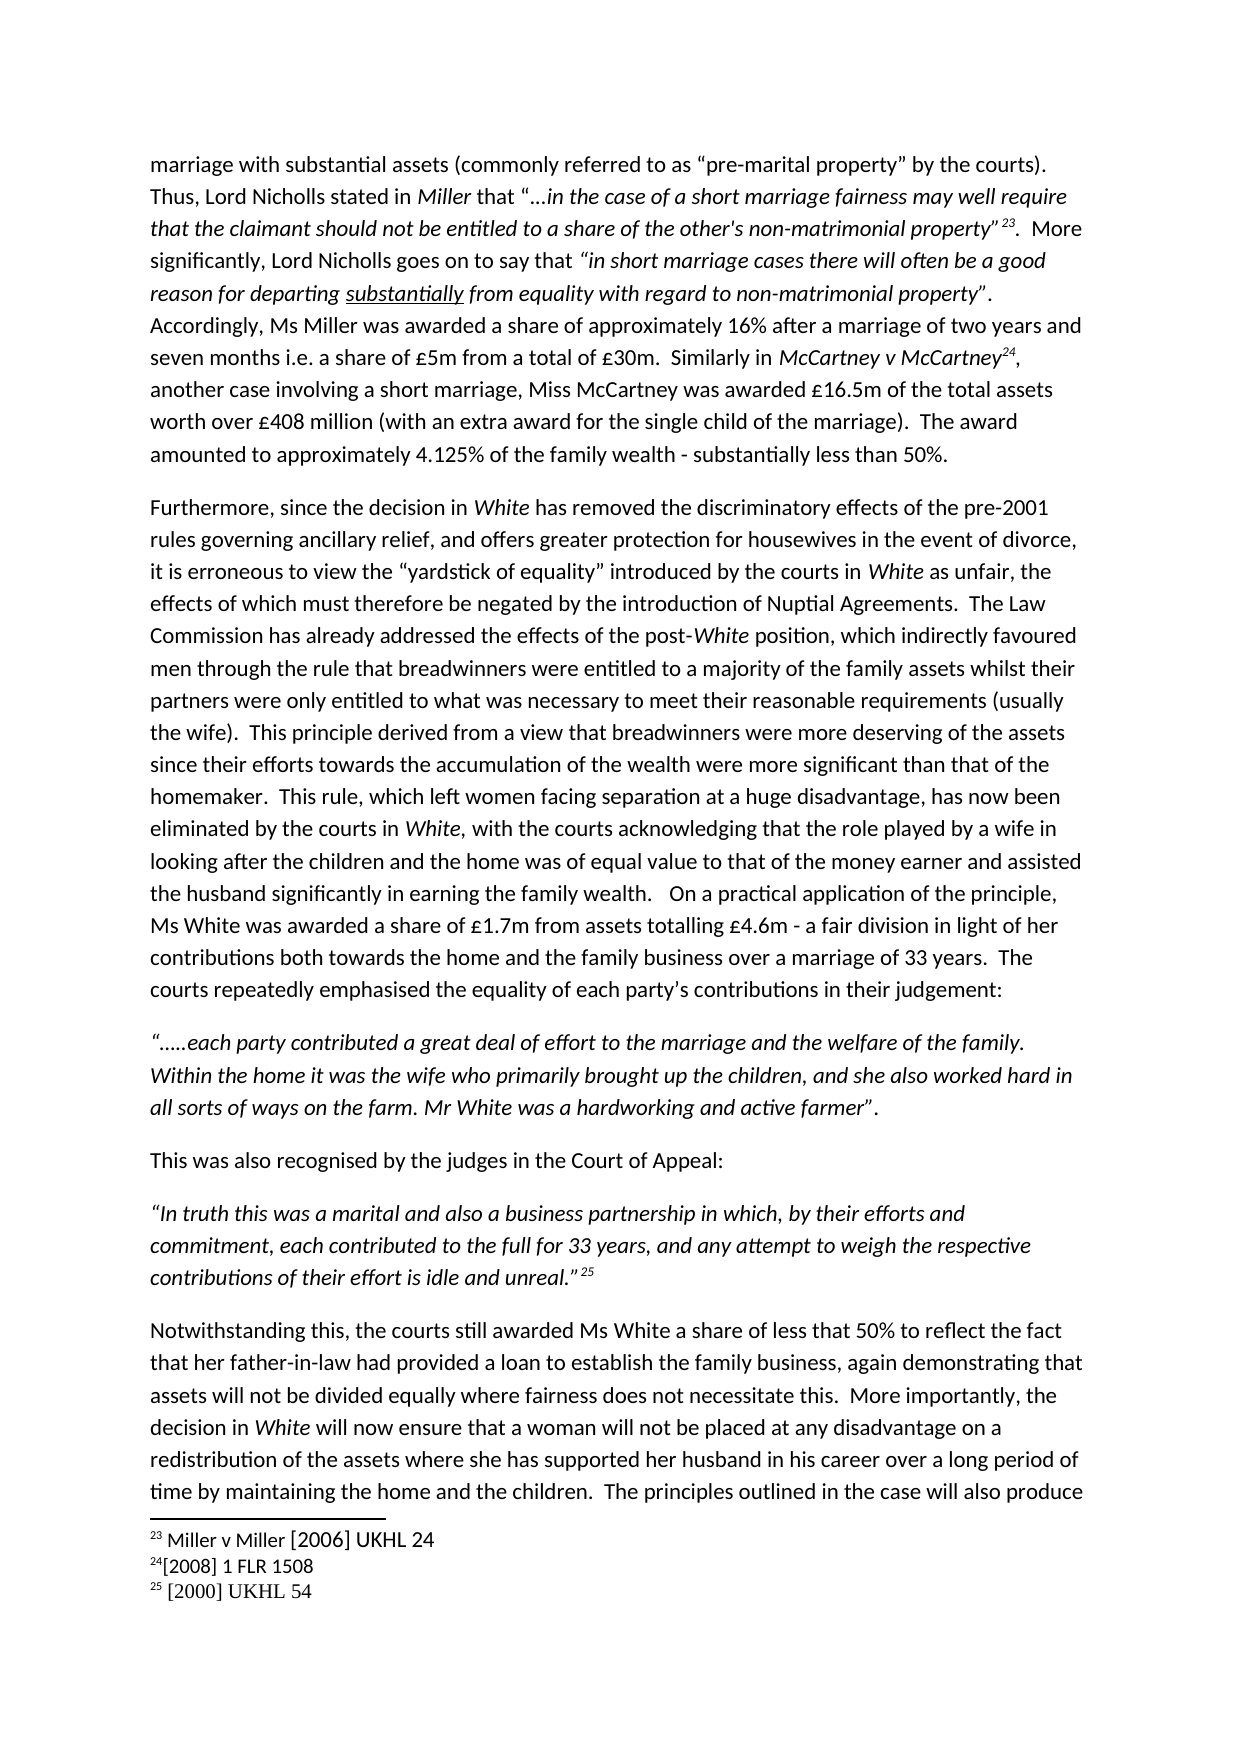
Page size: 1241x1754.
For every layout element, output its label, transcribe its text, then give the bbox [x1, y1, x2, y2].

text “In truth this was a marital and also a business partnership in which, by their efforts and commitment, each contributed to the full for 33 years, and any attempt to weigh the respective contributions of their effort is idle and unreal.” [150, 1199, 1090, 1291]
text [150, 1316, 1090, 1505]
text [150, 150, 1090, 468]
text This was also recognised by the judges in the Court of Appeal: [150, 1146, 1090, 1174]
text “…..each party contributed a great deal of effort to the marriage and the welfare of the family. Within the home it was the wife who primarily brought up the children, and she also worked hard in all sorts of ways on the farm. Mr White was a hardworking and active farmer”. [150, 1028, 1090, 1121]
text Furthermore, since the decision in White has removed the discriminatory effects of the pre-2001 rules governing ancillary relief, and offers greater protection for housewives in the event of divorce, it is erroneous to view the “yardstick of equality” introduced by the courts in White as unfair, the effects of which must therefore be negated by the introduction of Nuptial Agreements. The Law Commission has already addressed the effects of the post-White position, which indirectly favoured men through the rule that breadwinners were entitled to a majority of the family assets whilst their partners were only entitled to what was necessary to meet their reasonable requirements (usually the wife). This principle derived from a view that breadwinners were more deserving of the assets since their efforts towards the accumulation of the wealth were more significant than that of the homemaker. This rule, which left women facing separation at a huge disadvantage, has now been eliminated by the courts in White, with the courts acknowledging that the role played by a wife in looking after the children and the home was of equal value to that of the money earner and assisted the husband significantly in earning the family wealth. On a practical application of the principle, Ms White was awarded a share of £1.7m from assets totalling £4.6m - a fair division in light of her contributions both towards the home and the family business over a marriage of 33 years. The courts repeatedly emphasised the equality of each party’s contributions in their judgement: [150, 493, 1090, 1003]
